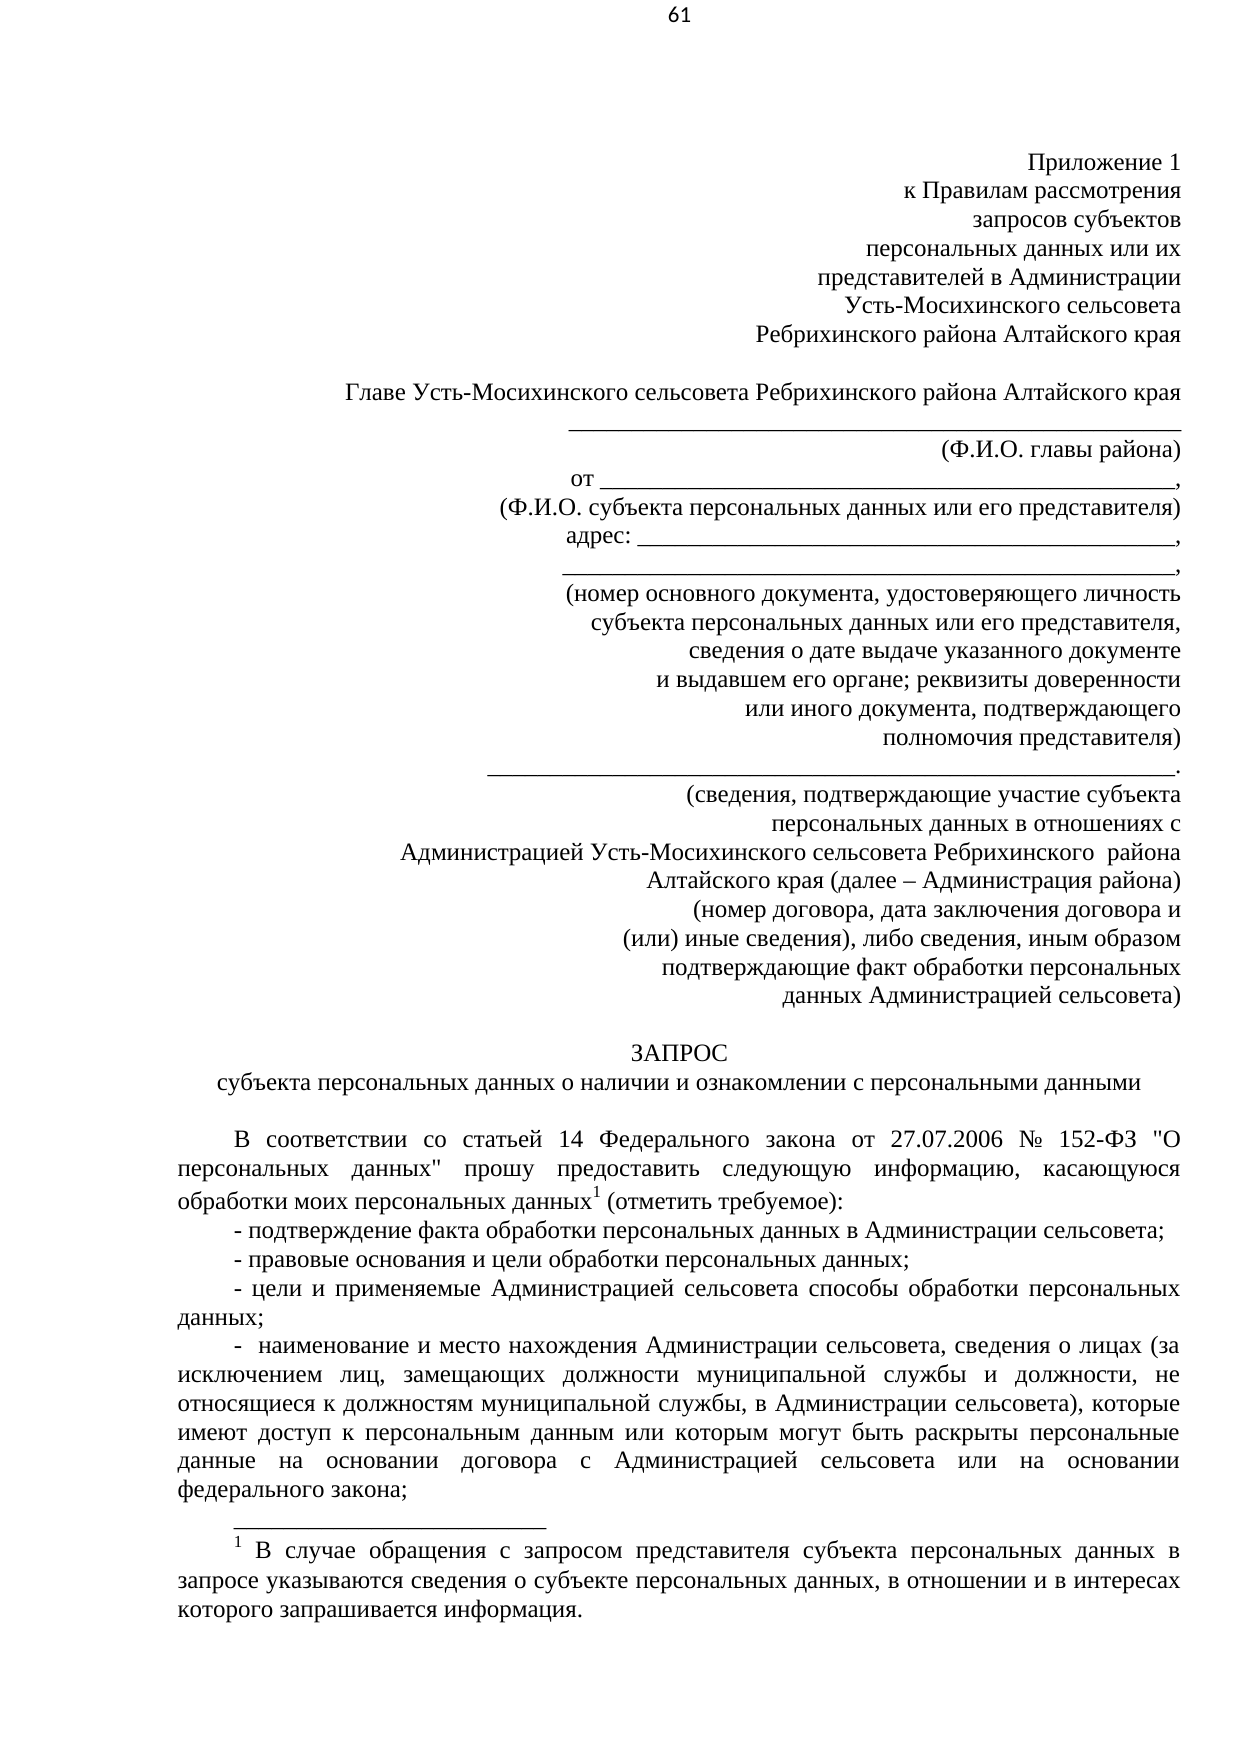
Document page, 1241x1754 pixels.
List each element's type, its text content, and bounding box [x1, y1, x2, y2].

text В соответствии со статьей 14 Федерального закона от 27.07.2006 № 152-ФЗ "О персональных данных" прошу предоставить следующую информацию, касающуюся обработки моих персональных данных1 (отметить требуемое): [177, 1124, 1181, 1215]
text (Ф.И.О. главы района) [177, 434, 1181, 463]
text Ребрихинского района Алтайского края [177, 319, 1181, 348]
text Приложение 1 [177, 147, 1181, 176]
text Алтайского края (далее – Администрация района) [177, 866, 1181, 894]
text (номер договора, дата заключения договора и [177, 894, 1181, 923]
text субъекта персональных данных о наличии и ознакомлении с персональными данными [177, 1067, 1181, 1096]
text данных Администрацией сельсовета) [177, 981, 1181, 1009]
text Главе Усть-Мосихинского сельсовета Ребрихинского района Алтайского края [177, 377, 1181, 406]
text (Ф.И.О. субъекта персональных данных или его представителя) [177, 492, 1181, 521]
text полномочия представителя) [177, 722, 1181, 751]
text к Правилам рассмотрения [177, 176, 1181, 204]
text (сведения, подтверждающие участие субъекта [177, 779, 1181, 808]
text или иного документа, подтверждающего [177, 693, 1181, 722]
text подтверждающие факт обработки персональных [177, 952, 1181, 981]
text ЗАПРОС [177, 1038, 1181, 1067]
text субъекта персональных данных или его представителя, [177, 607, 1181, 636]
text - правовые основания и цели обработки персональных данных; [177, 1244, 1181, 1273]
text адрес: ___________________________________________, [177, 521, 1181, 549]
text Администрацией Усть-Мосихинского сельсовета Ребрихинского района [177, 837, 1181, 866]
text _______________________________________________________. [177, 751, 1181, 779]
text _________________________________________________ [177, 406, 1181, 434]
text от ______________________________________________, [177, 463, 1181, 492]
text запросов субъектов [177, 204, 1181, 233]
text _________________________________________________, [177, 549, 1181, 578]
text - подтверждение факта обработки персональных данных в Администрации сельсовета; [177, 1215, 1181, 1244]
text сведения о дате выдаче указанного документе [177, 636, 1181, 664]
text персональных данных или их [177, 233, 1181, 262]
text (или) иные сведения), либо сведения, иным образом [177, 923, 1181, 952]
text (номер основного документа, удостоверяющего личность [177, 578, 1181, 607]
text персональных данных в отношениях с [177, 808, 1181, 837]
text - цели и применяемые Администрацией сельсовета способы обработки персональных данных; [177, 1273, 1181, 1330]
text _________________________ [177, 1503, 1181, 1532]
text 1 В случае обращения с запросом представителя субъекта персональных данных в запросе указываются сведения о субъекте персональных данных, в отношении и в интересах которого запрашивается информация. [177, 1532, 1181, 1623]
text представителей в Администрации [177, 262, 1181, 291]
text и выдавшем его органе; реквизиты доверенности [177, 664, 1181, 693]
text - наименование и место нахождения Администрации сельсовета, сведения о лицах (за исключением лиц, замещающих должности муниципальной службы и должности, не относящиеся к должностям муниципальной службы, в Администрации сельсовета), которые имеют доступ к персональным данным или которым могут быть раскрыты персональные данные на основании договора с Администрацией сельсовета или на основании федерального закона; [177, 1330, 1181, 1503]
text Усть-Мосихинского сельсовета [177, 291, 1181, 319]
